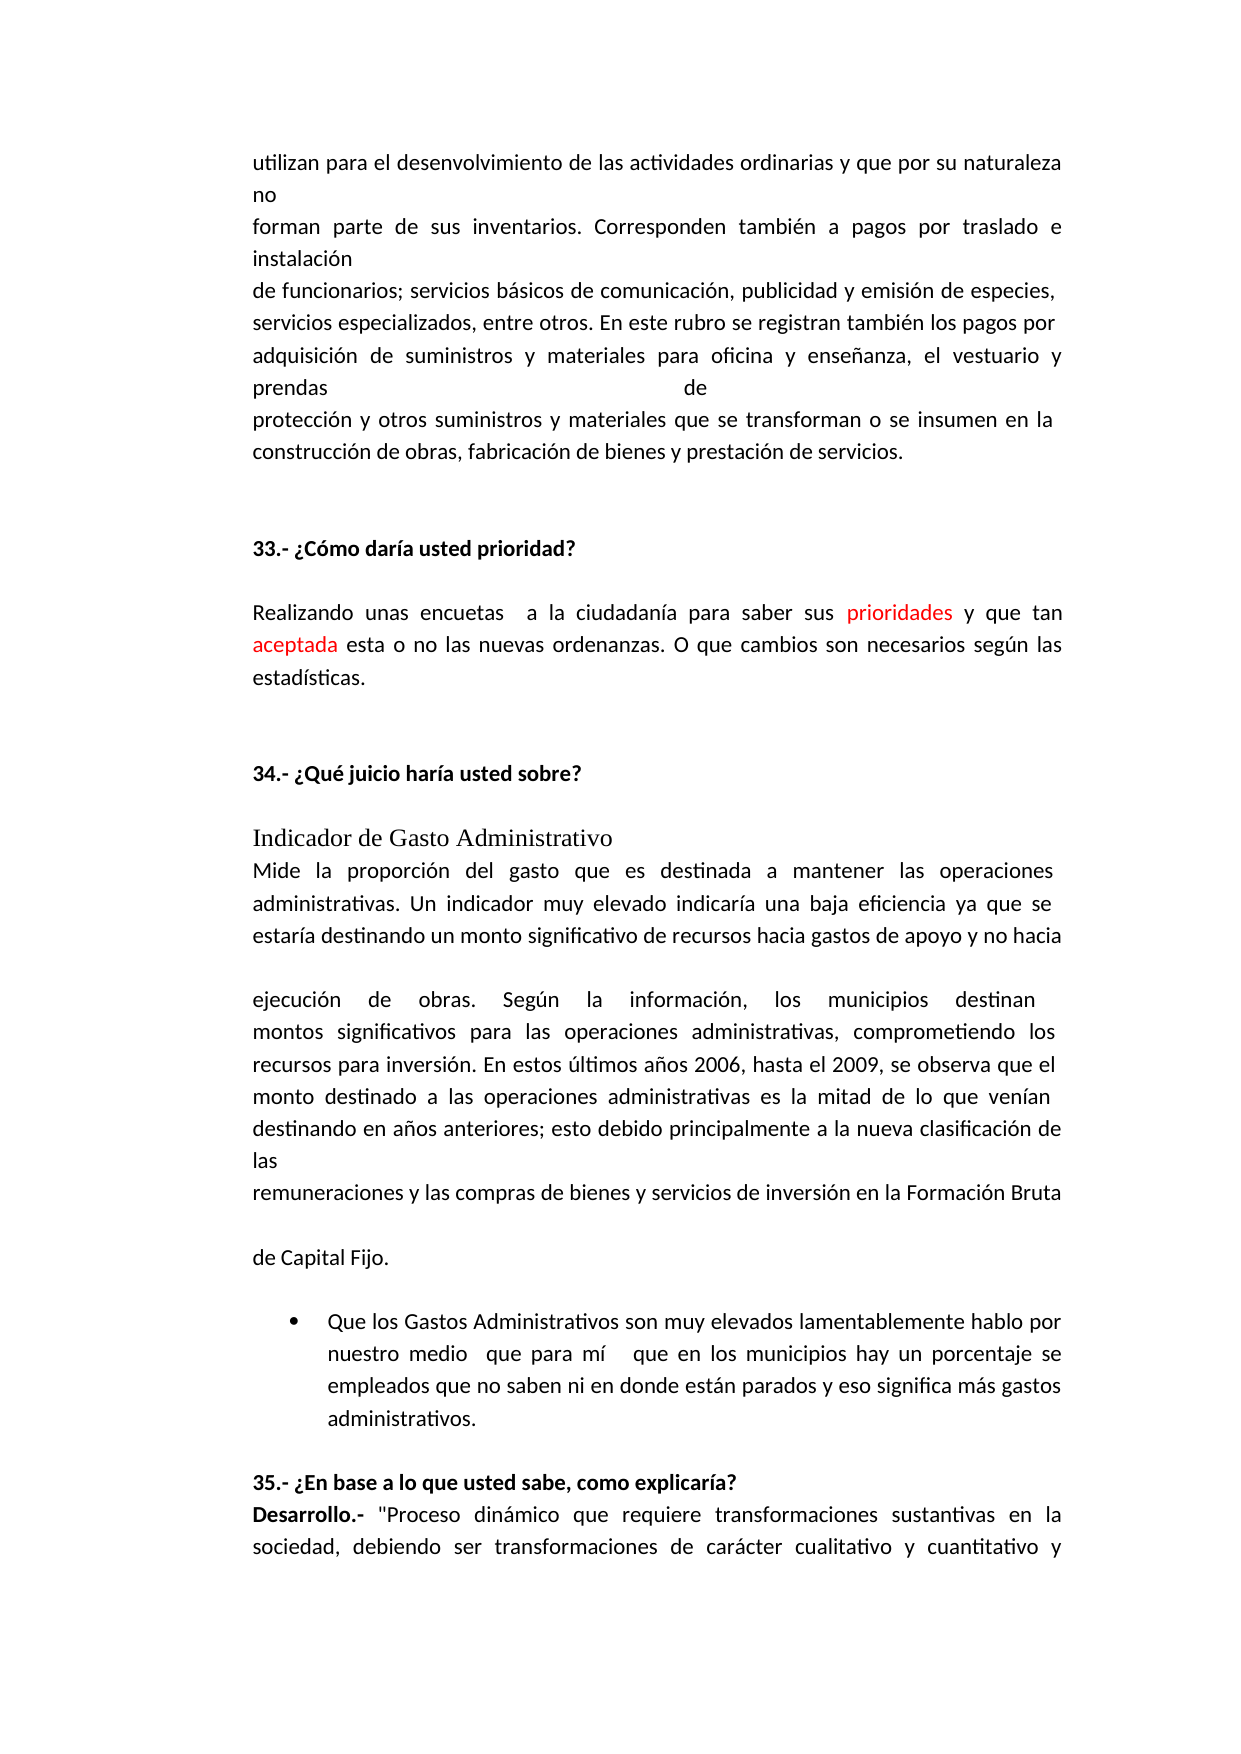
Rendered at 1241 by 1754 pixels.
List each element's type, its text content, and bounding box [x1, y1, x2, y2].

list 34.- ¿Qué juicio haría usted sobre? [252, 759, 1063, 787]
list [252, 1500, 1063, 1561]
list Indicador de Gasto Administrativo [252, 823, 1063, 852]
list Mide la proporción del gasto que es destinada a mantener las operaciones administrativas. Un indicador muy elevado indicaría una baja eficiencia ya que se estaría destinando un monto significativo de recursos hacia gastos de apoyo y no hacia ejecución de obras. Según la información, los municipios destinan montos significativos para las operaciones administrativas, comprometiendo los recursos para inversión. En estos últimos años 2006, hasta el 2009, se observa que el monto destinado a las operaciones administrativas es la mitad de lo que venían destinando en años anteriores; esto debido principalmente a la nueva clasificación de las remuneraciones y las compras de bienes y servicios de inversión en la Formación Bruta de Capital Fijo. [252, 857, 1063, 1271]
list Que los Gastos Administrativos son muy elevados lamentablemente hablo por nuestro medio que para mí que en los municipios hay un porcentaje se empleados que no saben ni en donde están parados y eso significa más gastos administrativos. [290, 1307, 1063, 1432]
list 35.- ¿En base a lo que usted sabe, como explicaría? [252, 1468, 1063, 1496]
list 33.- ¿Cómo daría usted prioridad? [252, 534, 1063, 562]
list Realizando unas encuetas a la ciudadanía para saber sus prioridades y que tan aceptada esta o no las nuevas ordenanzas. O que cambios son necesarios según las estadísticas. [252, 598, 1063, 691]
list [252, 148, 1063, 465]
